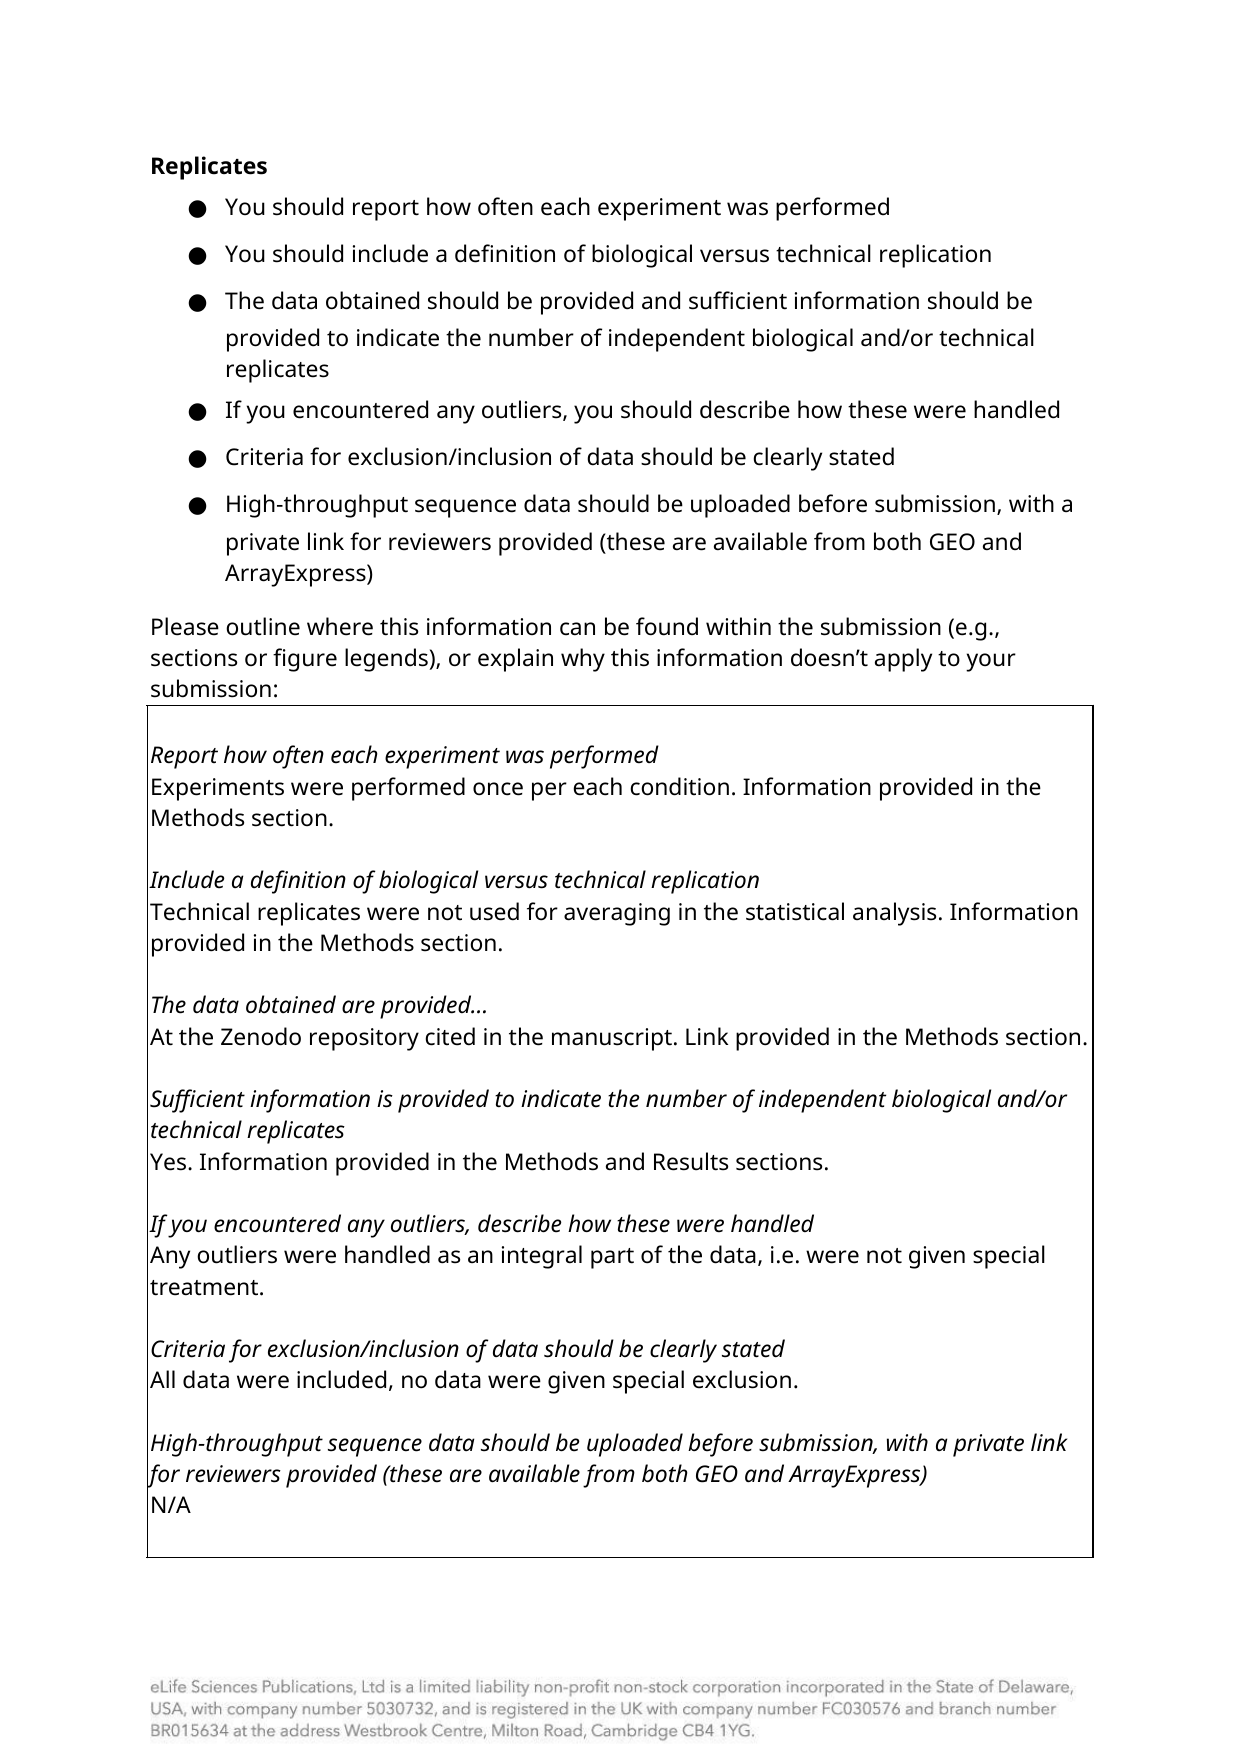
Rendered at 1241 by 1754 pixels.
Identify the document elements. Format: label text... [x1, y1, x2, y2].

list You should report how often each experiment was performed [187, 181, 1090, 228]
text Please outline where this information can be found within the submission (e.g., sections or figure legends), or explain why this information doesn’t apply to your submission: [150, 611, 1090, 704]
text All data were included, no data were given special exclusion. [150, 1364, 1090, 1396]
text N/A [150, 1489, 1090, 1521]
list High-throughput sequence data should be uploaded before submission, with a private link for reviewers provided (these are available from both GEO and ArrayExpress) [187, 479, 1090, 588]
picture [0, 1635, 1241, 1754]
text Experiments were performed once per each condition. Information provided in the Methods section. [150, 771, 1090, 833]
text Report how often each experiment was performed [150, 739, 1090, 771]
list The data obtained should be provided and sufficient information should be provided to indicate the number of independent biological and/or technical replicates [187, 275, 1090, 385]
list Criteria for exclusion/inclusion of data should be clearly stated [187, 432, 1090, 479]
text Sufficient information is provided to indicate the number of independent biological and/or technical replicates [150, 1083, 1090, 1146]
text At the Zenodo repository cited in the manuscript. Link provided in the Methods section. [150, 1021, 1090, 1052]
text Yes. Information provided in the Methods and Results sections. [150, 1146, 1090, 1177]
list You should include a definition of biological versus technical replication [187, 228, 1090, 275]
text Replicates [150, 150, 1090, 181]
text Technical replicates were not used for averaging in the statistical analysis. Information provided in the Methods section. [150, 896, 1090, 958]
text Criteria for exclusion/inclusion of data should be clearly stated [150, 1333, 1090, 1364]
text If you encountered any outliers, describe how these were handled [150, 1208, 1090, 1239]
text High-throughput sequence data should be uploaded before submission, with a private link for reviewers provided (these are available from both GEO and ArrayExpress) [150, 1427, 1090, 1489]
text Any outliers were handled as an integral part of the data, i.e. were not given special treatment. [150, 1239, 1090, 1302]
list If you encountered any outliers, you should describe how these were handled [187, 385, 1090, 432]
text The data obtained are provided… [150, 989, 1090, 1021]
text Include a definition of biological versus technical replication [150, 864, 1090, 896]
